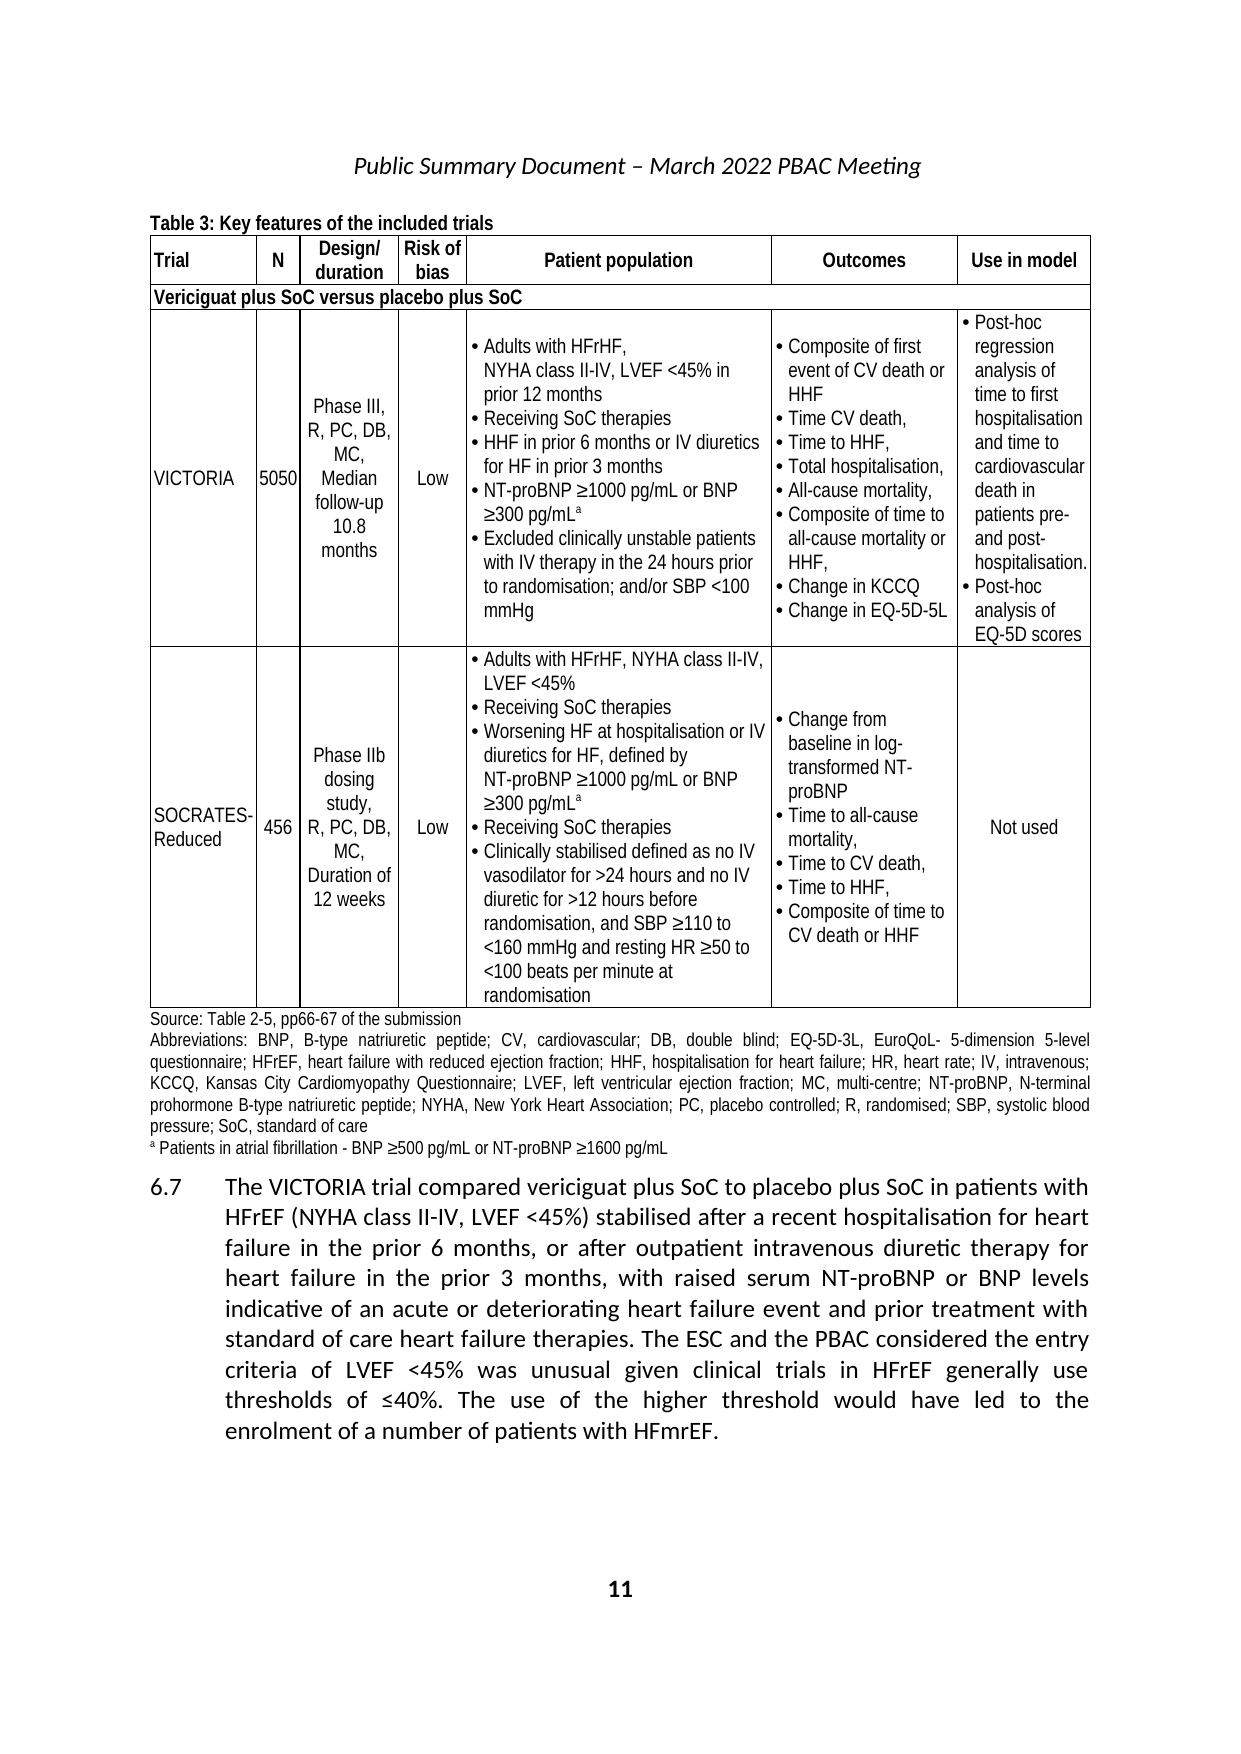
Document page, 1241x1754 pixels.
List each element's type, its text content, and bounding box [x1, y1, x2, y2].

table_cell Phase IIb dosing study, R, PC, DB, MC, Duration of 12 weeks [301, 647, 398, 1007]
table_cell Change from baseline in log-transformed NT-proBNP Time to all-cause mortality, Time to CV death, Time to HHF, Composite of time to CV death or HHF [772, 647, 957, 1007]
text Table 3: Key features of the included trials [150, 211, 1090, 235]
table_cell SOCRATES-Reduced [151, 647, 256, 1007]
text Source: Table 2-5, pp66-67 of the submission [150, 1008, 1090, 1029]
table_cell Adults with HFrHF, NYHA class II-IV, LVEF <45% Receiving SoC therapies Worsening HF at hospitalisation or IV diuretics for HF, defined by NT-proBNP ≥1000 pg/mL or BNP ≥300 pg/mLa Receiving SoC therapies Clinically stabilised defined as no IV vasodilator for >24 hours and no IV diuretic for >12 hours before randomisation, and SBP ≥110 to <160 mmHg and resting HR ≥50 to <100 beats per minute at randomisation [467, 647, 771, 1007]
table_header Trial [151, 236, 256, 284]
table_cell Adults with HFrHF, NYHA class II-IV, LVEF <45% in prior 12 months Receiving SoC therapies HHF in prior 6 months or IV diuretics for HF in prior 3 months NT-proBNP ≥1000 pg/mL or BNP ≥300 pg/mLa Excluded clinically unstable patients with IV therapy in the 24 hours prior to randomisation; and/or SBP <100 mmHg [467, 310, 771, 646]
table_cell Phase III, R, PC, DB, MC, Median follow-up 10.8 months [301, 310, 398, 646]
table_cell Post-hoc regression analysis of time to first hospitalisation and time to cardiovascular death in patients pre-and post-hospitalisation. Post-hoc analysis of EQ-5D scores [958, 310, 1090, 646]
table_cell Low [399, 647, 466, 1007]
table_cell VICTORIA [151, 310, 256, 646]
table_cell Low [399, 310, 466, 646]
table_header Design/ duration [301, 236, 398, 284]
table_header Risk of bias [399, 236, 466, 284]
text a Patients in atrial fibrillation - BNP ≥500 pg/mL or NT-proBNP ≥1600 pg/mL [150, 1137, 1090, 1158]
table_header N [257, 236, 299, 284]
table_cell Composite of first event of CV death or HHF Time CV death, Time to HHF, Total hospitalisation, All-cause mortality, Composite of time to all-cause mortality or HHF, Change in KCCQ Change in EQ-5D-5L [772, 310, 957, 646]
table_header Patient population [467, 236, 771, 284]
table_cell Not used [958, 647, 1090, 1007]
text Abbreviations: BNP, B-type natriuretic peptide; CV, cardiovascular; DB, double blind; EQ-5D-3L, EuroQoL- 5-dimension 5-level questionnaire; HFrEF, heart failure with reduced ejection fraction; HHF, hospitalisation for heart failure; HR, heart rate; IV, intravenous; KCCQ, Kansas City Cardiomyopathy Questionnaire; LVEF, left ventricular ejection fraction; MC, multi-centre; NT-proBNP, N-terminal prohormone B-type natriuretic peptide; NYHA, New York Heart Association; PC, placebo controlled; R, randomised; SBP, systolic blood pressure; SoC, standard of care [150, 1029, 1090, 1137]
table_cell 456 [257, 647, 299, 1007]
table_cell Vericiguat plus SoC versus placebo plus SoC [151, 285, 1090, 309]
table_cell 5050 [257, 310, 299, 646]
table_header Use in model [958, 236, 1090, 284]
table_header Outcomes [772, 236, 957, 284]
text The VICTORIA trial compared vericiguat plus SoC to placebo plus SoC in patients with HFrEF (NYHA class II-IV, LVEF <45%) stabilised after a recent hospitalisation for heart failure in the prior 6 months, or after outpatient intravenous diuretic therapy for heart failure in the prior 3 months, with raised serum NT-proBNP or BNP levels indicative of an acute or deteriorating heart failure event and prior treatment with standard of care heart failure therapies. The ESC and the PBAC considered the entry criteria of LVEF <45% was unusual given clinical trials in HFrEF generally use thresholds of ≤40%. The use of the higher threshold would have led to the enrolment of a number of patients with HFmrEF. [150, 1171, 1090, 1446]
